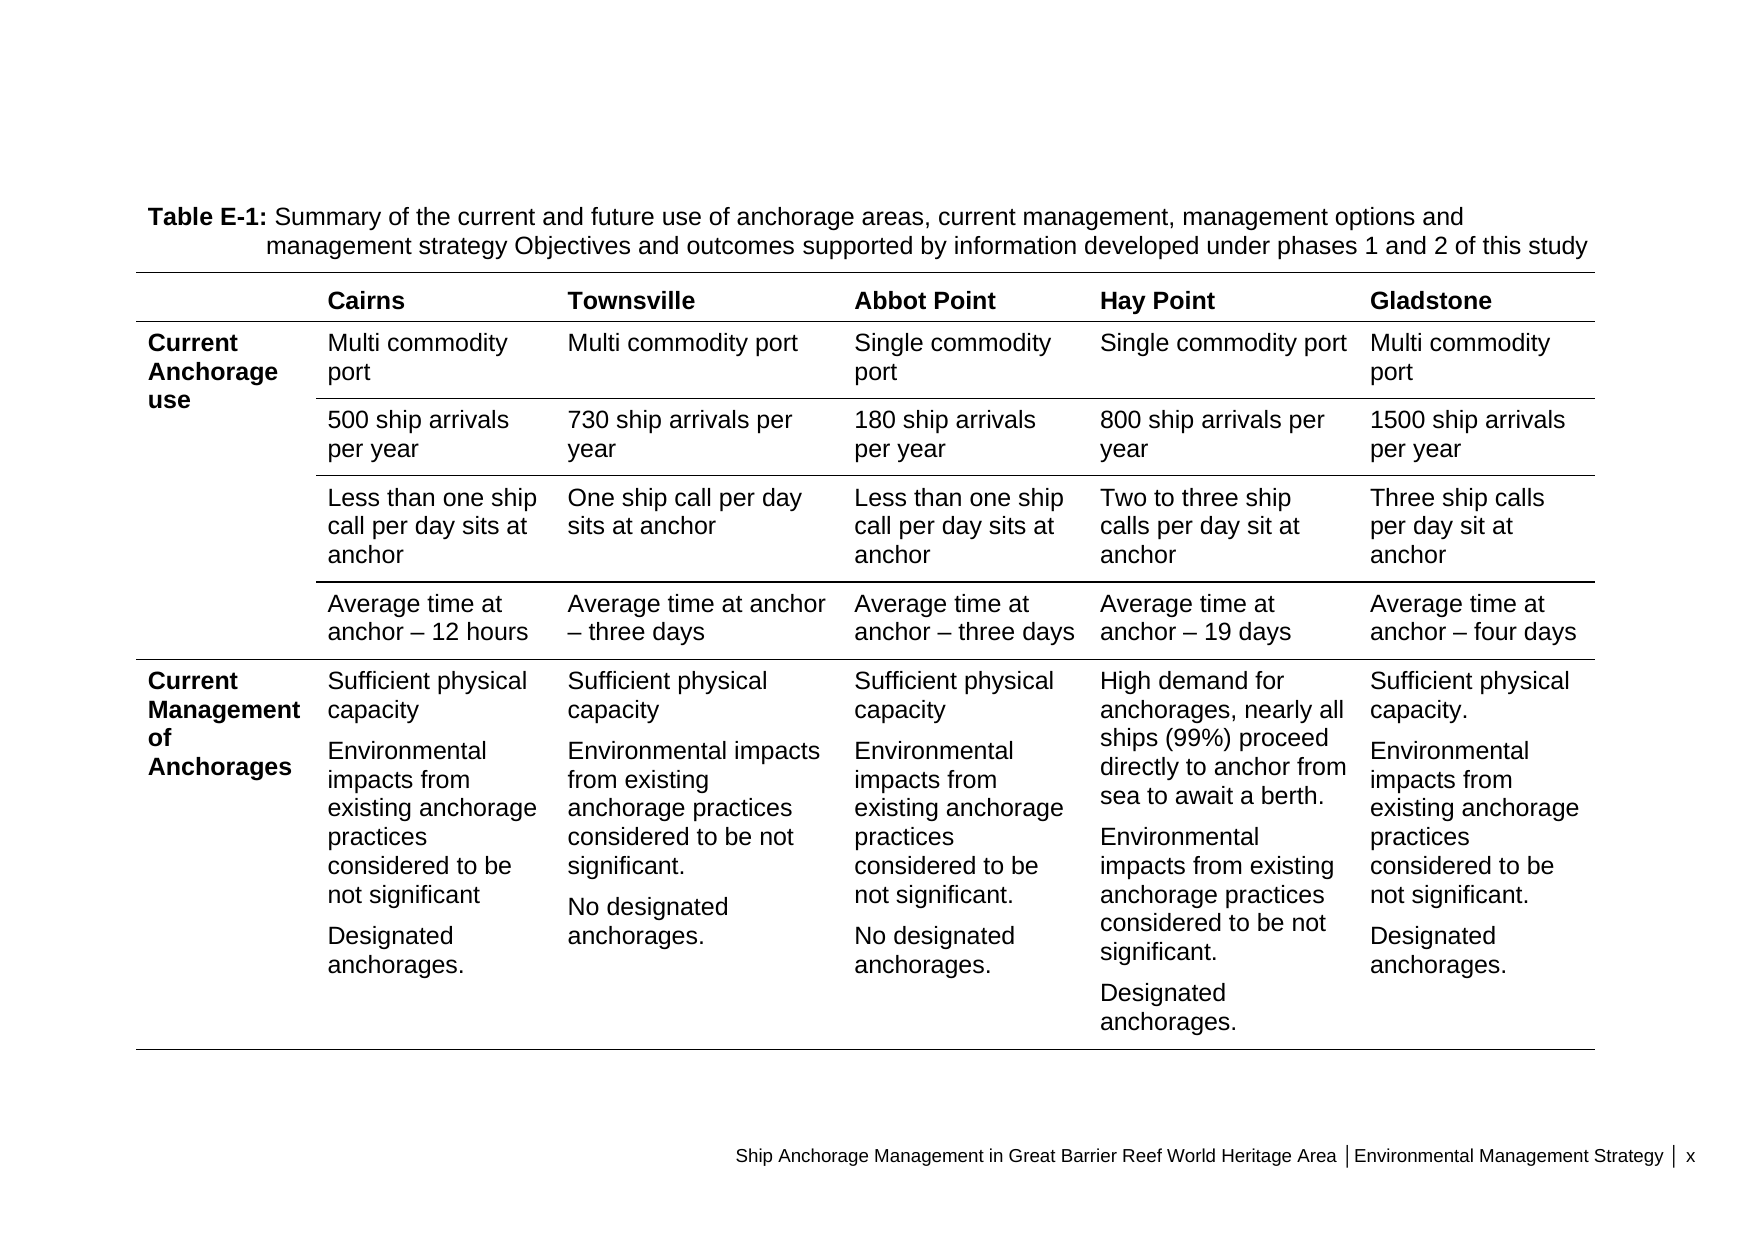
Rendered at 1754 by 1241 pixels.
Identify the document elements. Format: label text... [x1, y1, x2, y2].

table_cell Average time at anchor – four days [1359, 583, 1595, 659]
table_cell Average time at anchor – 12 hours [316, 583, 556, 659]
table_cell 500 ship arrivals per year [316, 399, 556, 475]
table_cell Two to three ship calls per day sit at anchor [1089, 476, 1358, 581]
table_cell 800 ship arrivals per year [1089, 399, 1358, 475]
table_header Cairns [316, 273, 556, 321]
table_cell Sufficient physical capacity Environmental impacts from existing anchorage practices considered to be not significant. No designated anchorages. [556, 660, 843, 1048]
table_cell Average time at anchor – three days [843, 583, 1088, 659]
table_header [136, 273, 316, 321]
table_cell Three ship calls per day sit at anchor [1359, 476, 1595, 581]
table_cell 180 ship arrivals per year [843, 399, 1088, 475]
table_header Hay Point [1089, 273, 1358, 321]
table_cell Sufficient physical capacity Environmental impacts from existing anchorage practices considered to be not significant. No designated anchorages. [843, 660, 1088, 1048]
table_cell Current Anchorage use [136, 322, 316, 659]
table_header Abbot Point [843, 273, 1088, 321]
table_cell Multi commodity port [1359, 322, 1595, 398]
table_cell One ship call per day sits at anchor [556, 476, 843, 581]
table_cell Average time at anchor – three days [556, 583, 843, 659]
table_cell Sufficient physical capacity Environmental impacts from existing anchorage practices considered to be not significant Designated anchorages. [316, 660, 556, 1048]
table_cell Multi commodity port [556, 322, 843, 398]
table_cell Less than one ship call per day sits at anchor [843, 476, 1088, 581]
table_header Gladstone [1359, 273, 1595, 321]
table_cell Single commodity port [843, 322, 1088, 398]
table_cell Multi commodity port [316, 322, 556, 398]
table_header Townsville [556, 273, 843, 321]
table_cell Single commodity port [1089, 322, 1358, 398]
table_cell Current Management of Anchorages [136, 660, 316, 1048]
text Table E-1: Summary of the current and future use of anchorage areas, current management, management options and management strategy Objectives and outcomes supported by information developed under phases 1 and 2 of this study [148, 202, 1606, 260]
table_cell High demand for anchorages, nearly all ships (99%) proceed directly to anchor from sea to await a berth. Environmental impacts from existing anchorage practices considered to be not significant. Designated anchorages. [1089, 660, 1358, 1048]
table_cell 730 ship arrivals per year [556, 399, 843, 475]
table_cell Less than one ship call per day sits at anchor [316, 476, 556, 581]
table_cell Sufficient physical capacity. Environmental impacts from existing anchorage practices considered to be not significant. Designated anchorages. [1359, 660, 1595, 1048]
table_cell 1500 ship arrivals per year [1359, 399, 1595, 475]
table_cell Average time at anchor – 19 days [1089, 583, 1358, 659]
